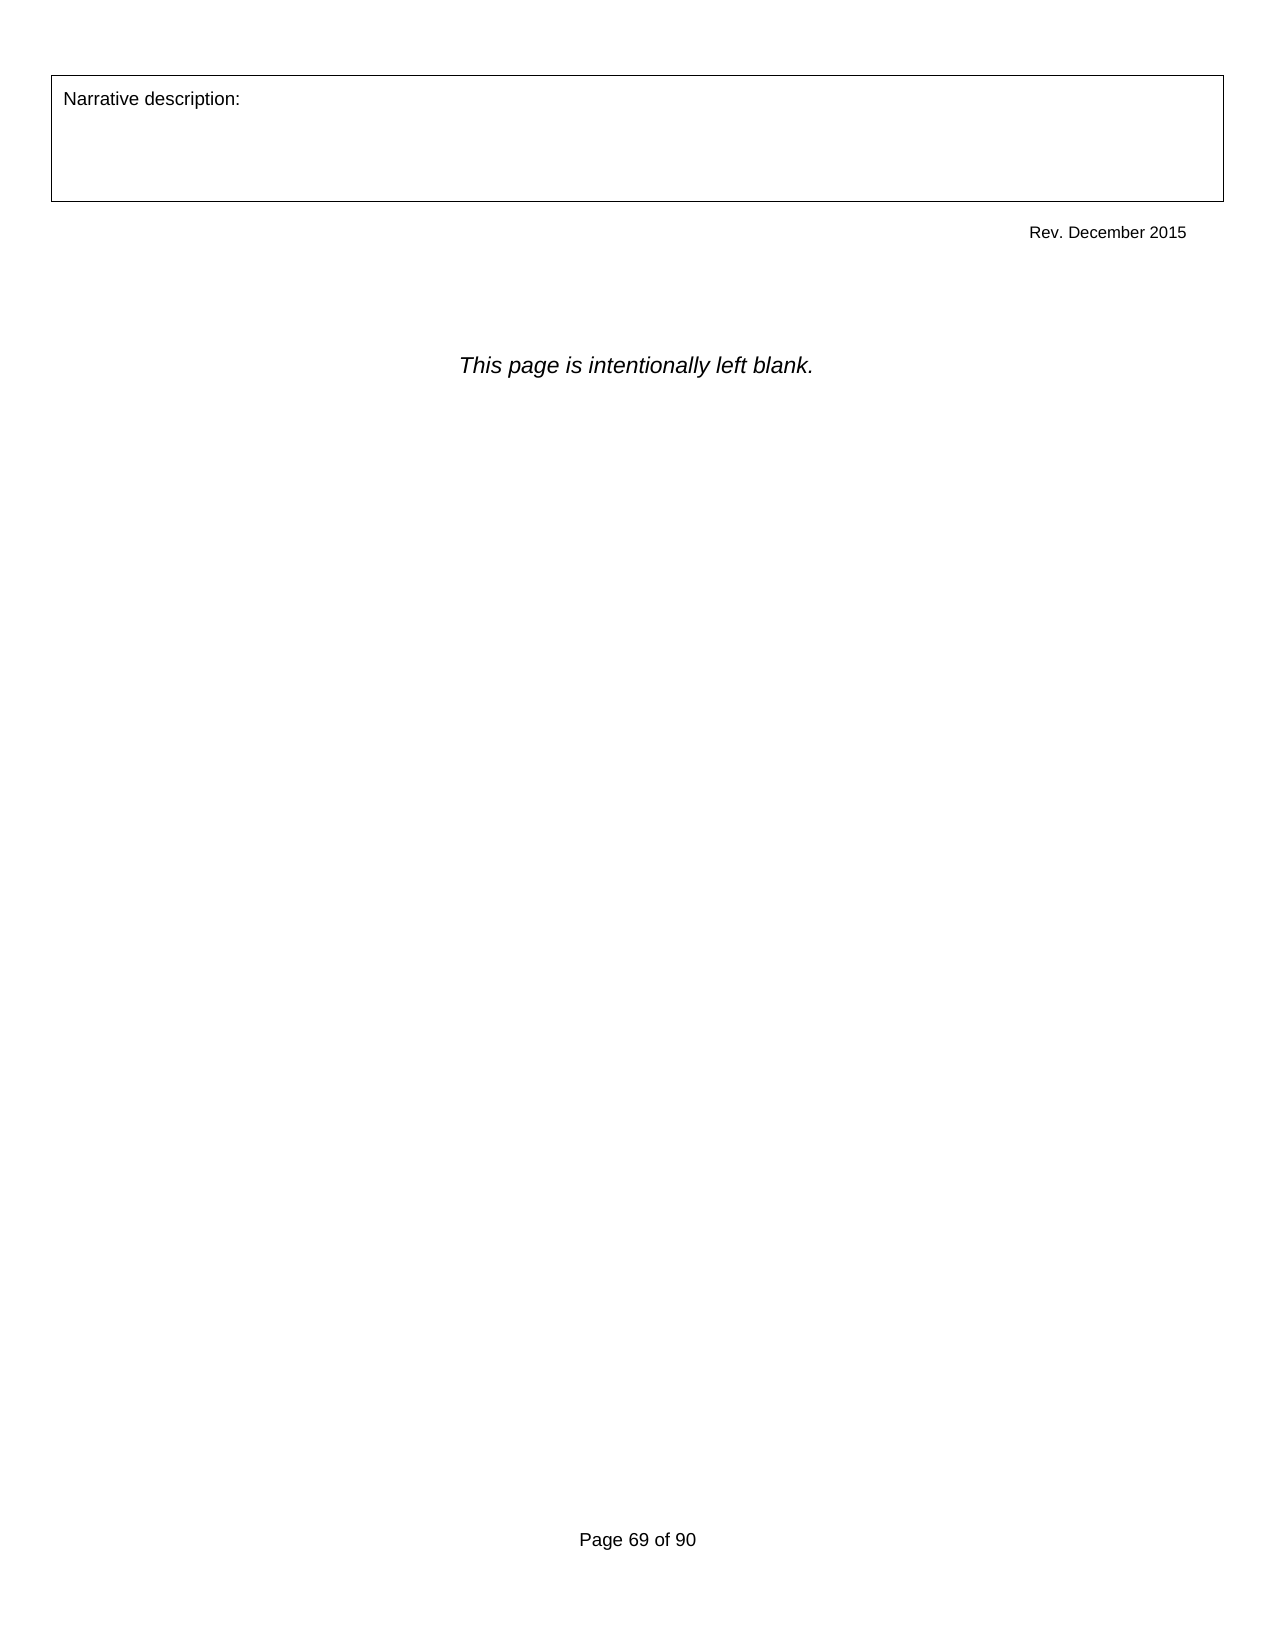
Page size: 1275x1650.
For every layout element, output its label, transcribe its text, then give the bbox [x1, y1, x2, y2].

text This page is intentionally left blank. [75, 352, 1200, 379]
table_cell Narrative description: [52, 76, 1223, 201]
